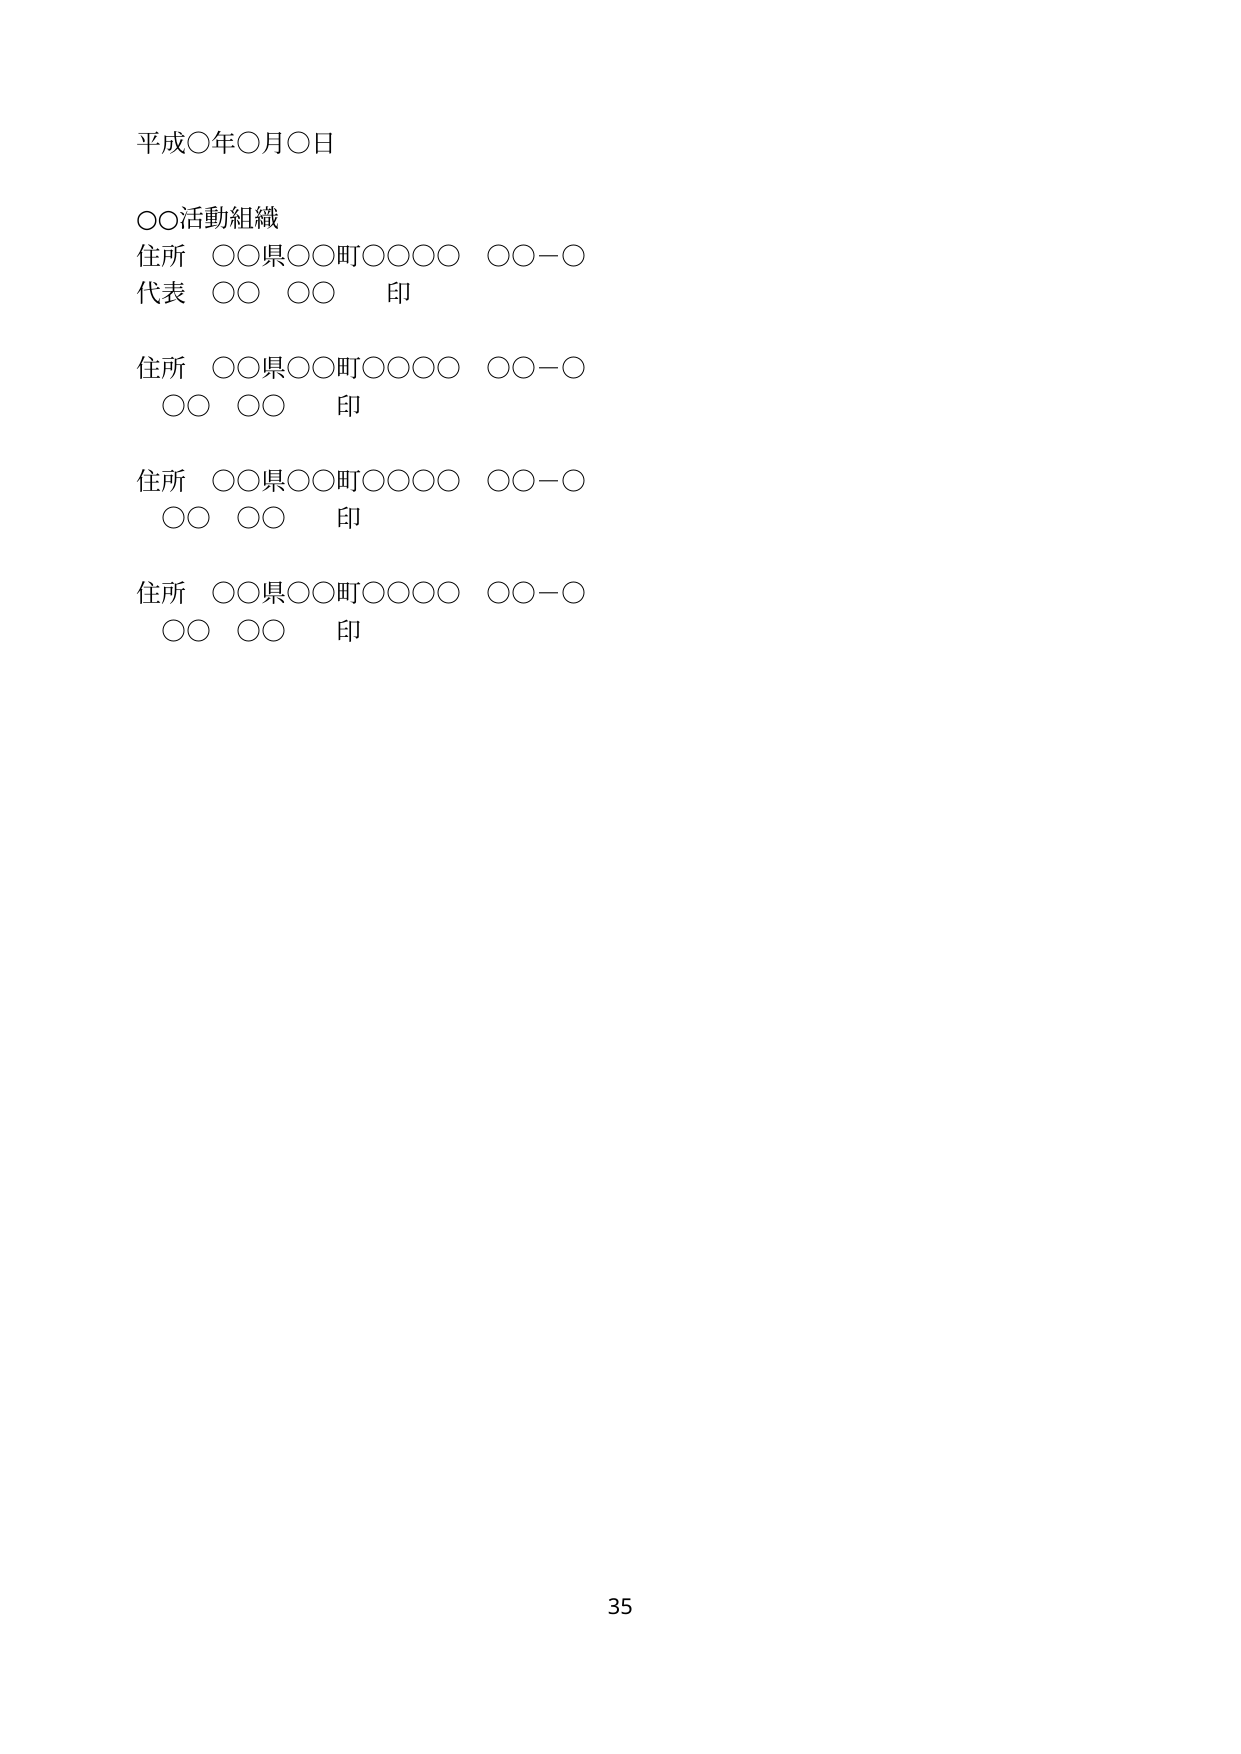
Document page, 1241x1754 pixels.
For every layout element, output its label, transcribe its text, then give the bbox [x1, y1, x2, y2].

text ○○ ○○ 印 [136, 611, 1104, 648]
text 平成○年○月○日 [136, 123, 1104, 161]
text 住所 ○○県○○町○○○○ ○○－○ [136, 236, 1104, 273]
text ○○ ○○ 印 [136, 498, 1104, 536]
text ○○ ○○ 印 [136, 386, 1104, 423]
text 住所 ○○県○○町○○○○ ○○－○ [136, 573, 1104, 611]
text 住所 ○○県○○町○○○○ ○○－○ [136, 348, 1104, 386]
text 住所 ○○県○○町○○○○ ○○－○ [136, 461, 1104, 498]
text ○○活動組織 [136, 198, 1104, 236]
text 代表 ○○ ○○ 印 [136, 273, 1104, 311]
